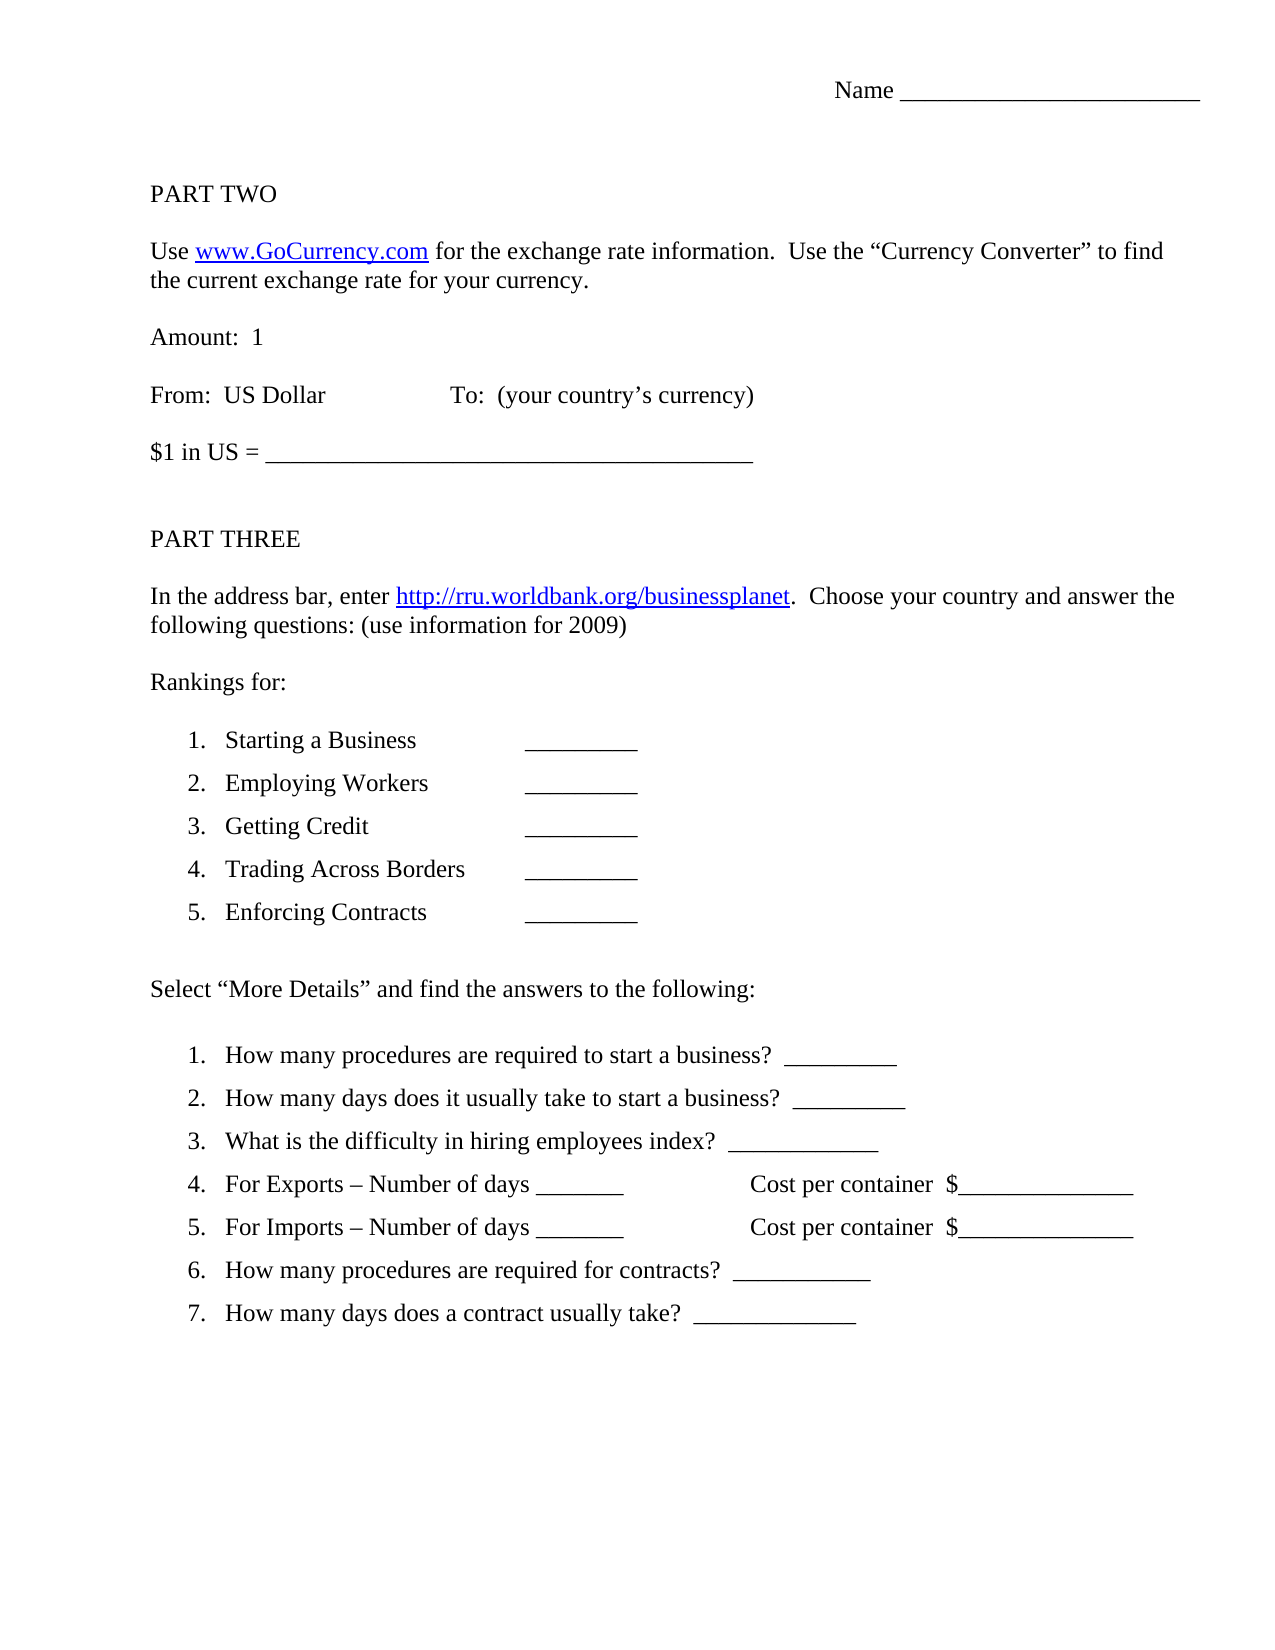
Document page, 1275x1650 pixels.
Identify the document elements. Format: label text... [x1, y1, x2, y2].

text Amount: 1 [150, 322, 1200, 351]
list Getting Credit _________ [187, 811, 1200, 840]
list Starting a Business _________ [187, 725, 1200, 754]
list How many procedures are required for contracts? ___________ [187, 1255, 1200, 1284]
list How many days does it usually take to start a business? _________ [187, 1083, 1200, 1112]
text Rankings for: [150, 667, 1200, 696]
list Employing Workers _________ [187, 768, 1200, 797]
text Use www.GoCurrency.com for the exchange rate information. Use the “Currency Converter” to find the current exchange rate for your currency. [150, 236, 1200, 294]
list Enforcing Contracts _________ [187, 897, 1200, 926]
list For Exports – Number of days _______ Cost per container $______________ [187, 1169, 1200, 1198]
text Select “More Details” and find the answers to the following: [150, 974, 1200, 1002]
list How many days does a contract usually take? _____________ [187, 1298, 1200, 1327]
list For Imports – Number of days _______ Cost per container $______________ [187, 1212, 1200, 1241]
text In the address bar, enter http://rru.worldbank.org/businessplanet. Choose your country and answer the following questions: (use information for 2009) [150, 581, 1200, 639]
text PART THREE [150, 524, 1200, 552]
list Trading Across Borders _________ [187, 854, 1200, 883]
list What is the difficulty in hiring employees index? ____________ [187, 1126, 1200, 1155]
text $1 in US = _______________________________________ [150, 437, 1200, 466]
list How many procedures are required to start a business? _________ [187, 1040, 1200, 1068]
text PART TWO [150, 179, 1200, 207]
text From: US Dollar To: (your country’s currency) [150, 380, 1200, 409]
